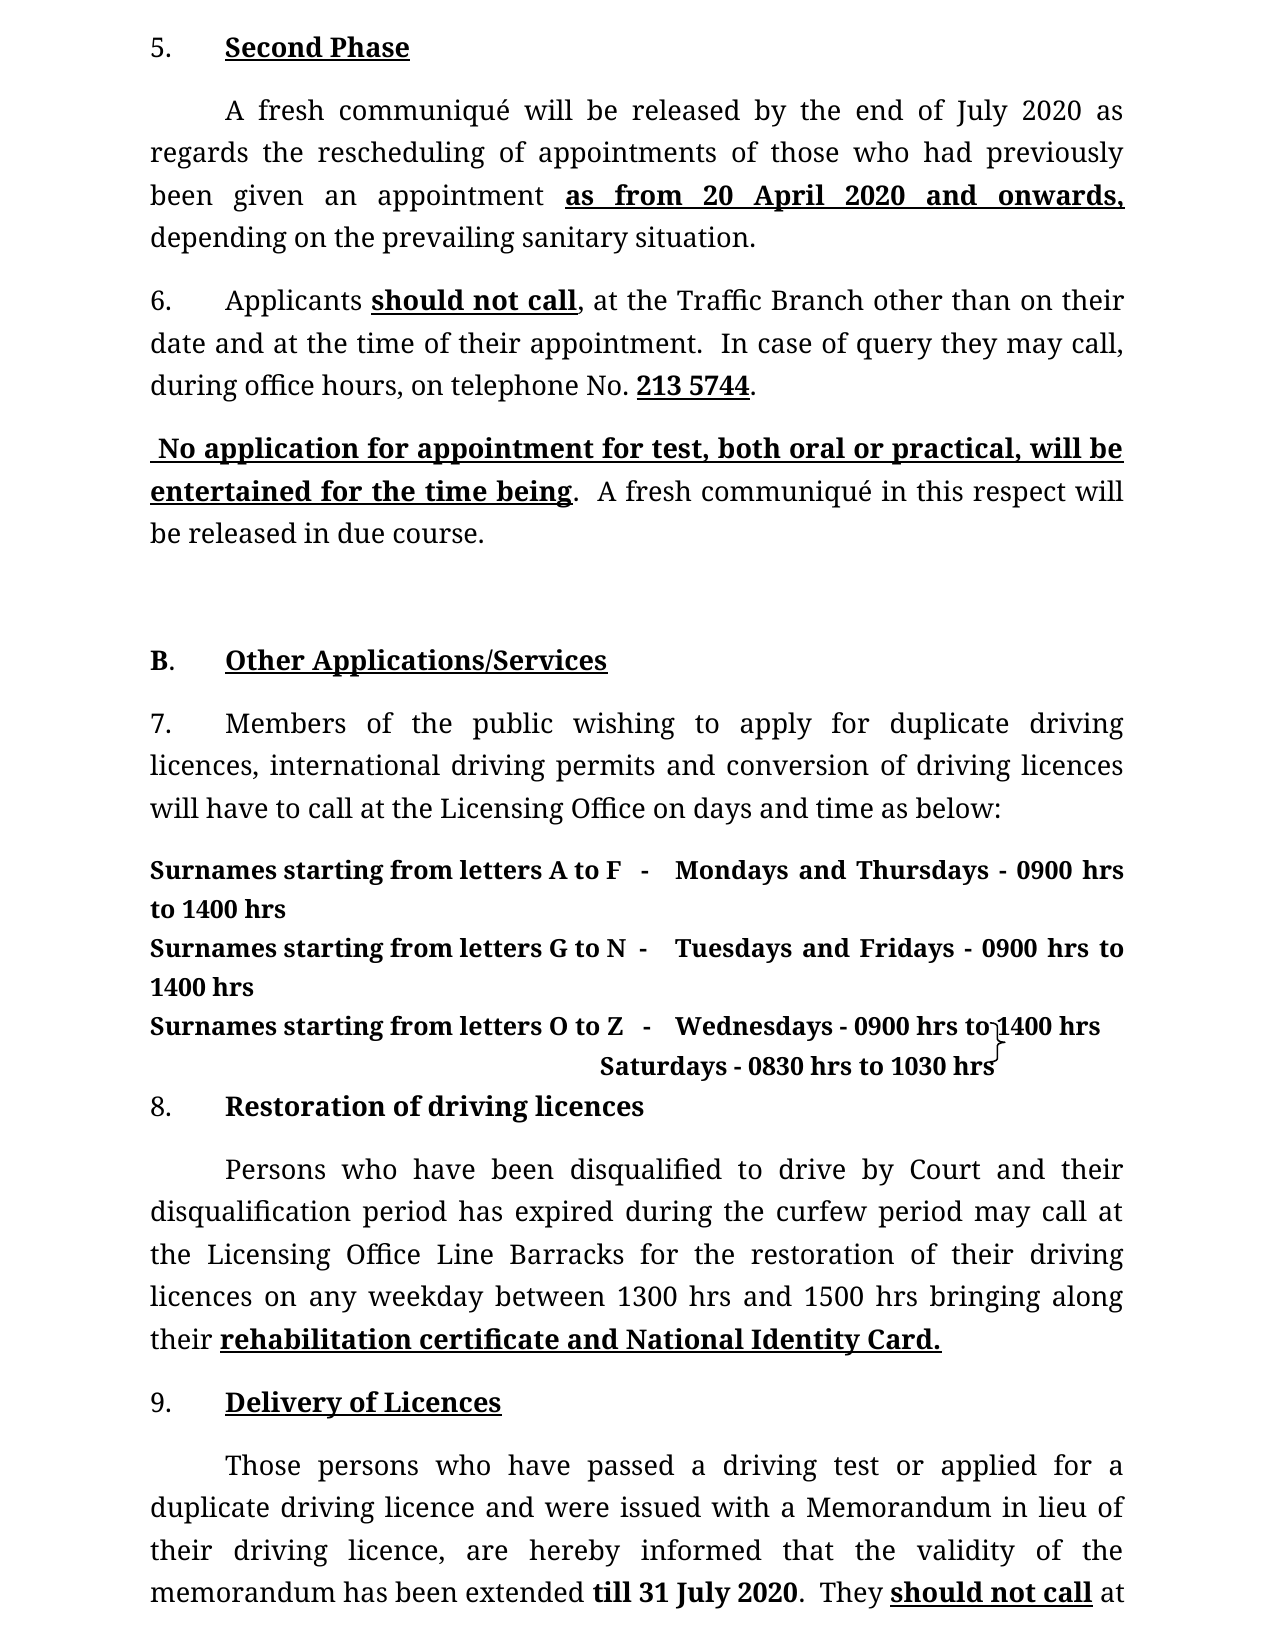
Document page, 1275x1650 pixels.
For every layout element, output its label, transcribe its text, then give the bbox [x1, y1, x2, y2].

text A fresh communiqué will be released by the end of July 2020 as regards the rescheduling of appointments of those who had previously been given an appointment as from 20 April 2020 and onwards, depending on the prevailing sanitary situation. [150, 91, 1125, 255]
text Surnames starting from letters A to F - Mondays and Thursdays - 0900 hrs to 1400 hrs [150, 852, 1125, 926]
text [150, 1447, 1125, 1611]
text 7. Members of the public wishing to apply for duplicate driving licences, international driving permits and conversion of driving licences will have to call at the Licensing Office on days and time as below: [150, 704, 1125, 826]
text Surnames starting from letters O to Z - Wednesdays - 0900 hrs to 1400 hrs [150, 1009, 1125, 1043]
text Persons who have been disqualified to drive by Court and their disqualification period has expired during the curfew period may call at the Licensing Office Line Barracks for the restoration of their driving licences on any weekday between 1300 hrs and 1500 hrs bringing along their rehabilitation certificate and National Identity Card. [150, 1151, 1125, 1357]
text No application for appointment for test, both oral or practical, will be entertained for the time being. A fresh communiqué in this respect will be released in due course. [150, 430, 1125, 551]
text Surnames starting from letters G to N - Tuesdays and Fridays - 0900 hrs to 1400 hrs [150, 931, 1125, 1004]
text 9. Delivery of Licences [150, 1383, 1125, 1420]
text 8. Restoration of driving licences [150, 1087, 1125, 1124]
text 6. Applicants should not call, at the Traffic Branch other than on their date and at the time of their appointment. In case of query they may call, during office hours, on telephone No. 213 5744. [150, 282, 1125, 403]
text 5. Second Phase [150, 28, 1125, 65]
text B. Other Applications/Services [150, 641, 1125, 678]
text Saturdays - 0830 hrs to 1030 hrs [150, 1048, 1125, 1082]
